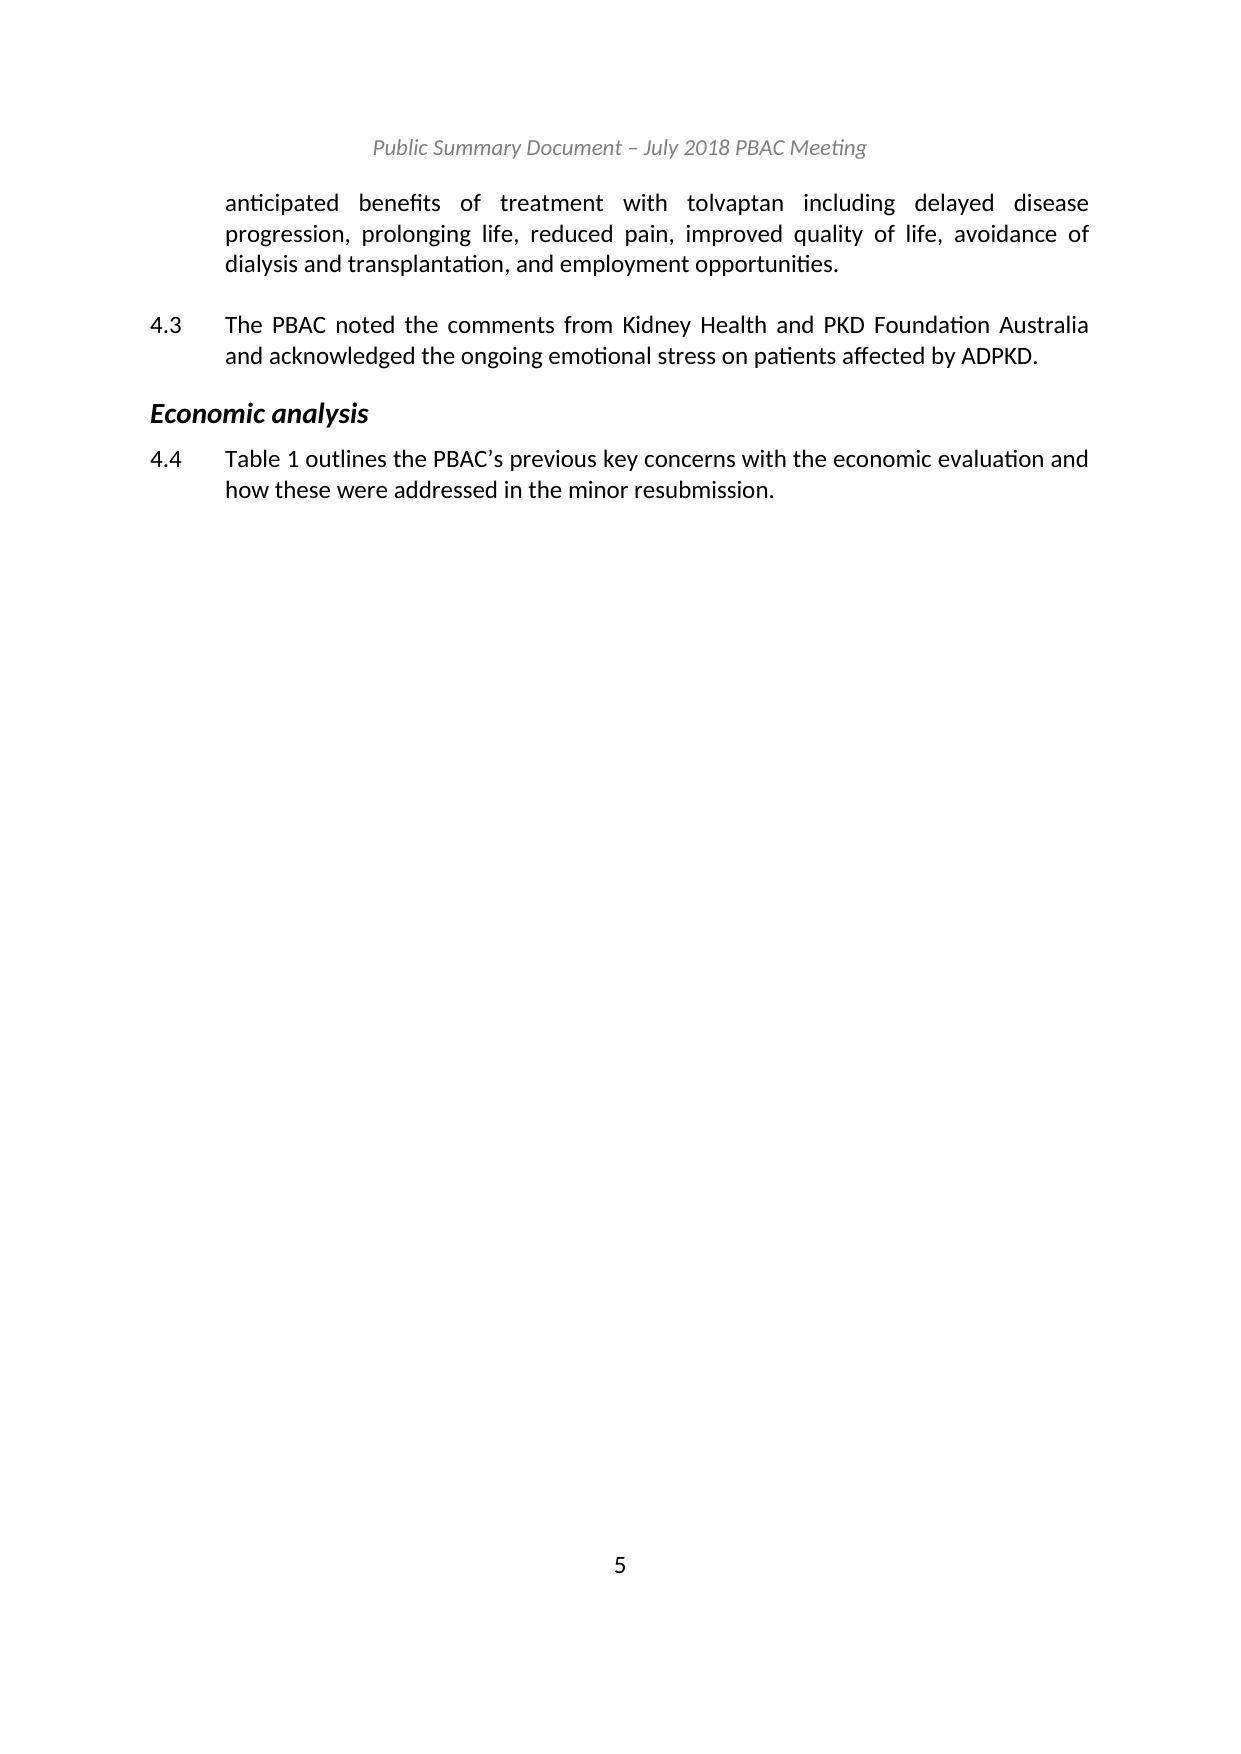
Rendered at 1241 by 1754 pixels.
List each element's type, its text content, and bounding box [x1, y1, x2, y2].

list The PBAC noted the comments from Kidney Health and PKD Foundation Australia and acknowledged the ongoing emotional stress on patients affected by ADPKD. [150, 309, 1090, 370]
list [150, 187, 1090, 279]
list Table 1 outlines the PBAC’s previous key concerns with the economic evaluation and how these were addressed in the minor resubmission. [150, 443, 1090, 504]
subtitle Economic analysis [150, 395, 1090, 431]
